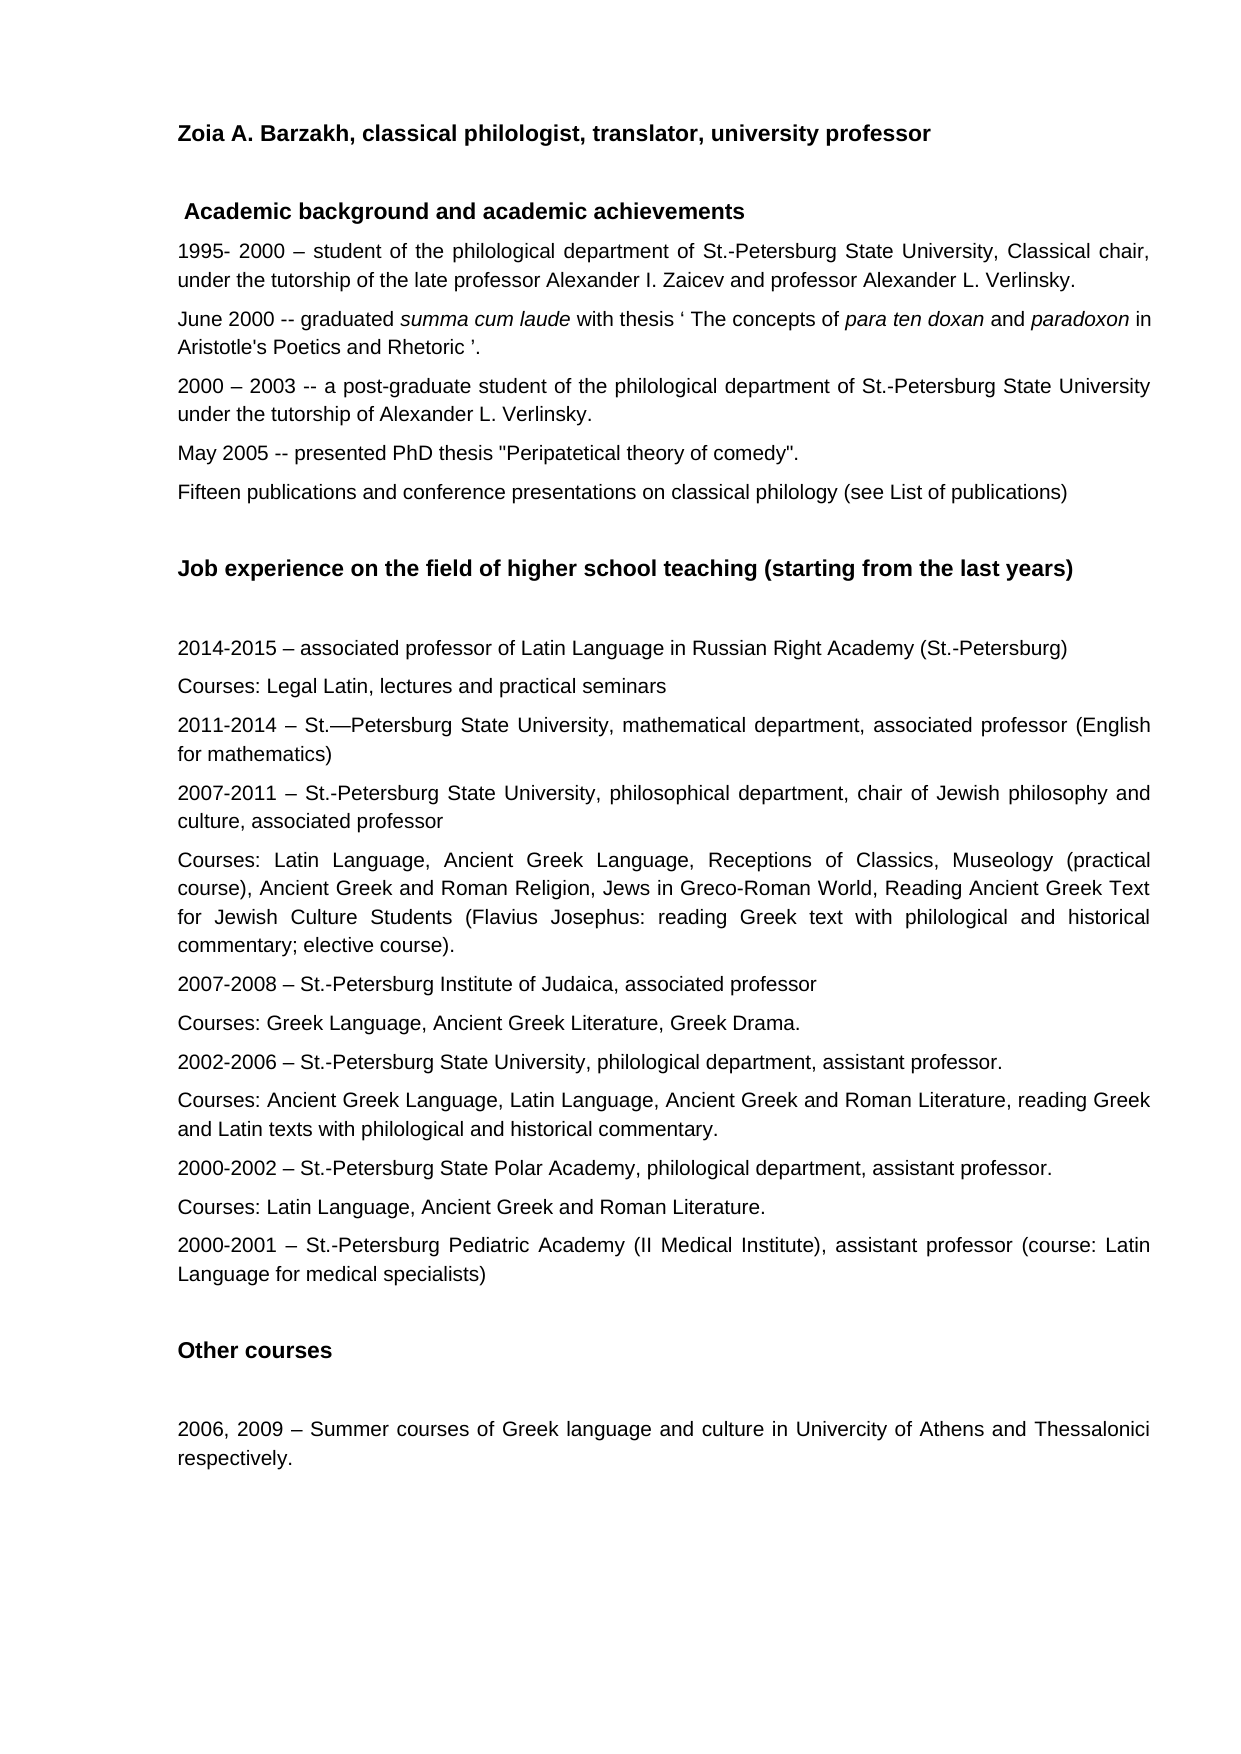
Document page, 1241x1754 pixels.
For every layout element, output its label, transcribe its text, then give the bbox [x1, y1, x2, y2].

text 2002-2006 – St.-Petersburg State University, philological department, assistant professor. [177, 1045, 1152, 1073]
text 2006, 2009 – Summer courses of Greek language and culture in Univercity of Athens and Thessalonici respectively. [177, 1413, 1152, 1469]
text Job experience on the field of higher school teaching (starting from the last years) [177, 553, 1152, 582]
text 2014-2015 – associated professor of Latin Language in Russian Right Academy (St.-Petersburg) [177, 631, 1152, 659]
text 2000-2001 – St.-Petersburg Pediatric Academy (II Medical Institute), assistant professor (course: Latin Language for medical specialists) [177, 1229, 1152, 1286]
text Fifteen publications and conference presentations on classical philology (see List of publications) [177, 475, 1152, 504]
text Courses: Ancient Greek Language, Latin Language, Ancient Greek and Roman Literature, reading Greek and Latin texts with philological and historical commentary. [177, 1084, 1152, 1141]
text June 2000 -- graduated summa cum laude with thesis ‘ The concepts of para ten doxan and paradoxon in Aristotle's Poetics and Rhetoric ’. [177, 302, 1152, 359]
text 2007-2011 – St.-Petersburg State University, philosophical department, chair of Jewish philosophy and culture, associated professor [177, 776, 1152, 833]
text 2000-2002 – St.-Petersburg State Polar Academy, philological department, assistant professor. [177, 1151, 1152, 1179]
text 2011-2014 – St.—Petersburg State University, mathematical department, associated professor (English for mathematics) [177, 708, 1152, 765]
text Courses: Latin Language, Ancient Greek Language, Receptions of Classics, Museology (practical course), Ancient Greek and Roman Religion, Jews in Greco-Roman World, Reading Ancient Greek Text for Jewish Culture Students (Flavius Josephus: reading Greek text with philological and historical commentary; elective course). [177, 843, 1152, 957]
text 2000 – 2003 -- a post-graduate student of the philological department of St.-Petersburg State University under the tutorship of Alexander L. Verlinsky. [177, 369, 1152, 426]
text Courses: Legal Latin, lectures and practical seminars [177, 670, 1152, 698]
text Courses: Greek Language, Ancient Greek Literature, Greek Drama. [177, 1006, 1152, 1034]
text Courses: Latin Language, Ancient Greek and Roman Literature. [177, 1190, 1152, 1218]
text 1995- 2000 – student of the philological department of St.-Petersburg State University, Classical chair, under the tutorship of the late professor Alexander I. Zaicev and professor Alexander L. Verlinsky. [177, 235, 1152, 292]
text May 2005 -- presented PhD thesis "Peripatetical theory of comedy". [177, 437, 1152, 465]
text Other courses [177, 1335, 1152, 1363]
text Zoia A. Barzakh, classical philologist, translator, university professor [177, 118, 1152, 147]
text Academic background and academic achievements [177, 196, 1152, 224]
text 2007-2008 – St.-Petersburg Institute of Judaica, associated professor [177, 967, 1152, 996]
